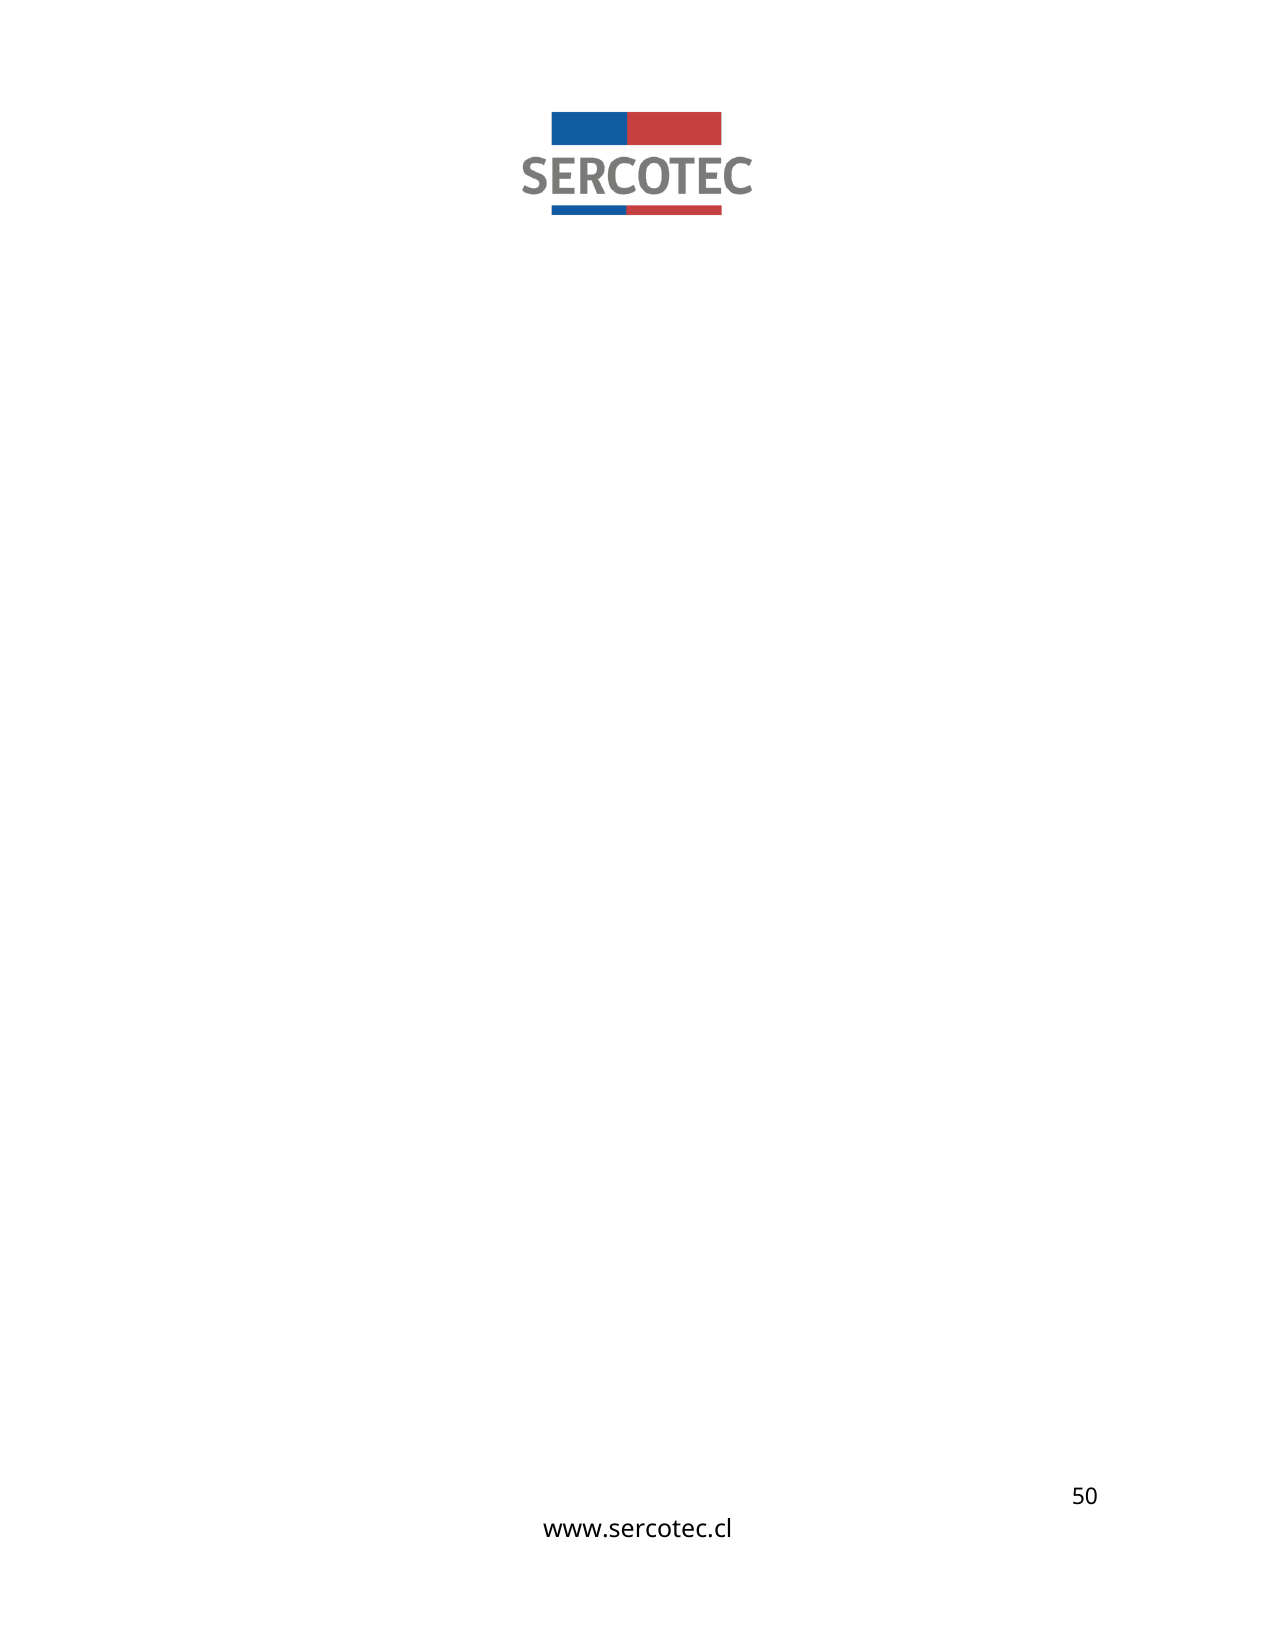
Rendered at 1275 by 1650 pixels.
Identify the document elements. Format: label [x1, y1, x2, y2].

picture [512, 105, 763, 225]
